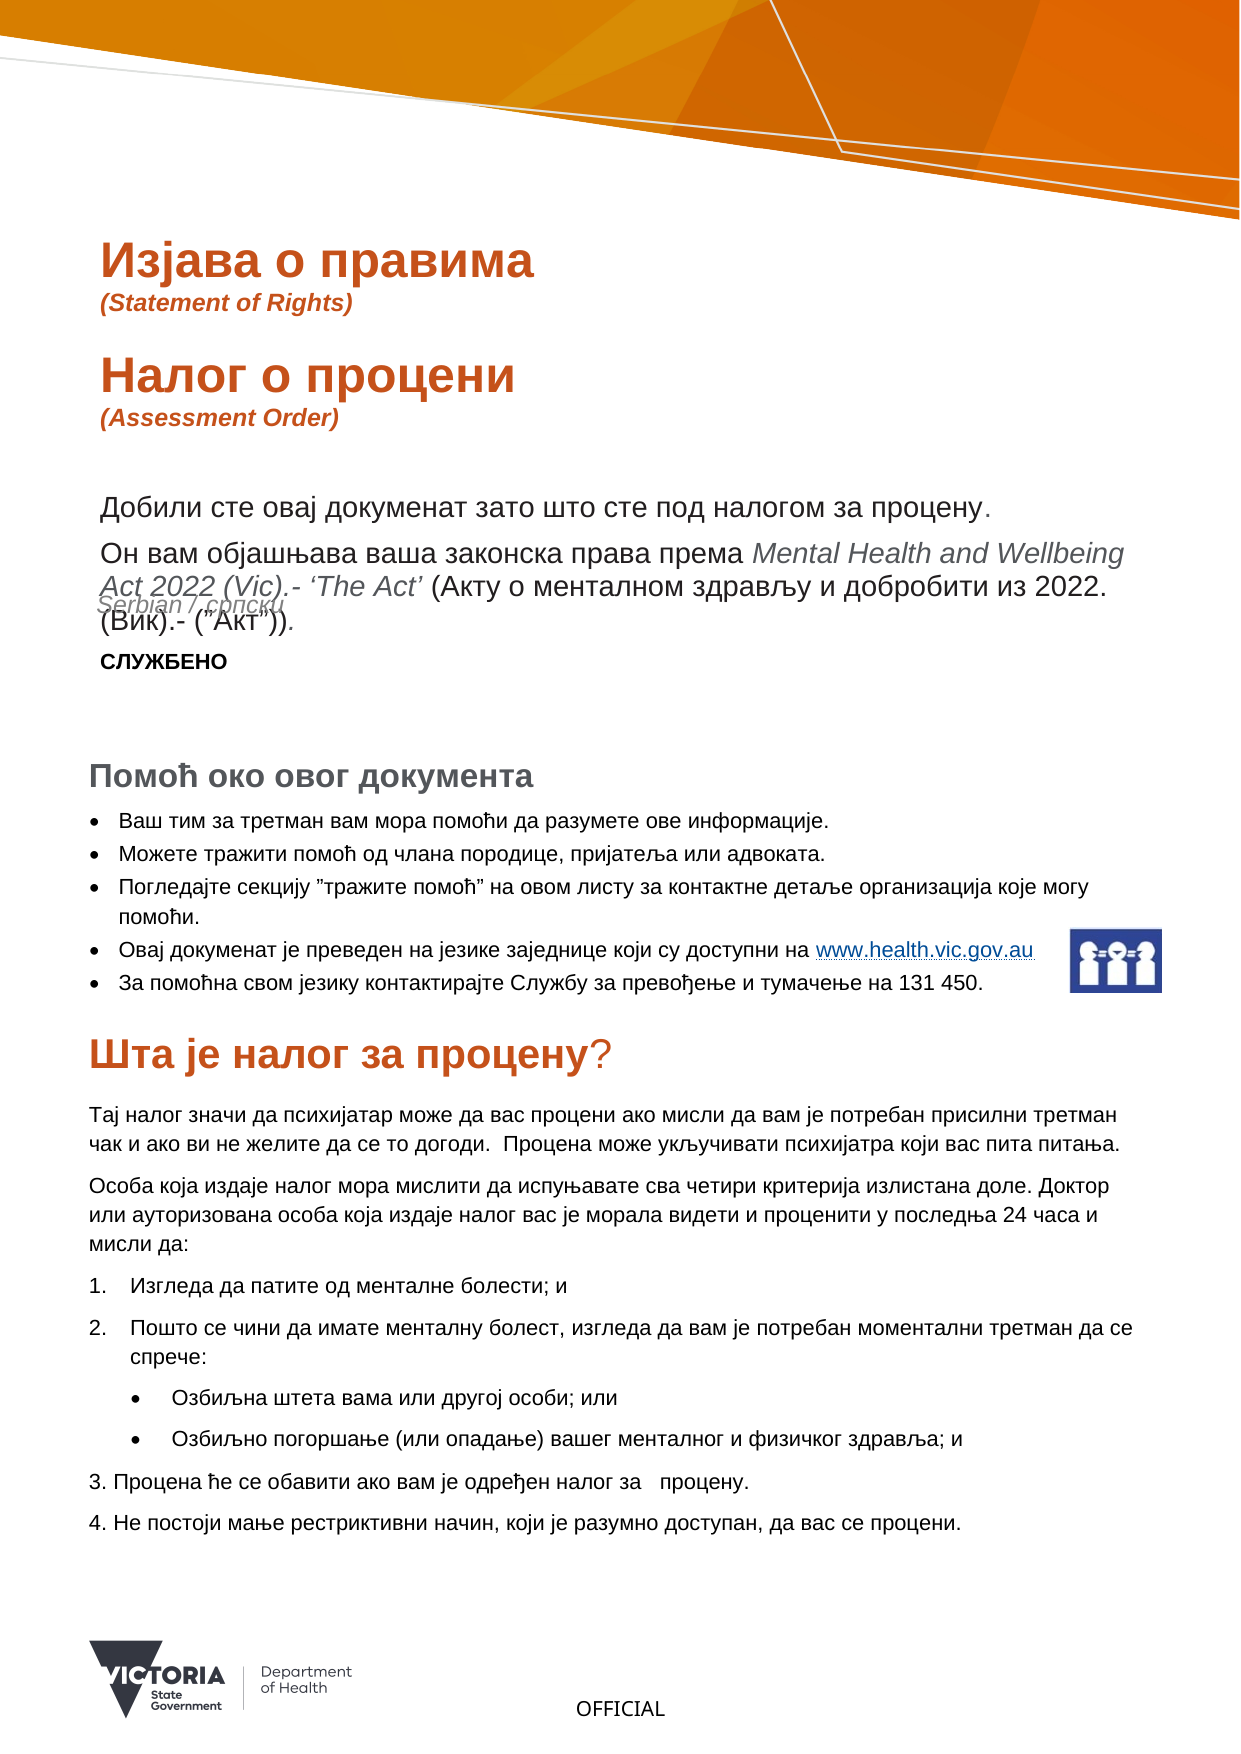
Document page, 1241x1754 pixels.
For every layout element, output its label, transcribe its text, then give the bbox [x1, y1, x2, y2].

text Ваш тим за третман вам мора помоћи да разумете ове информације. [89, 804, 1152, 833]
text Погледајте секцију ”тражите помоћ” на овом листу за контактне детаље организација које могу помоћи. [89, 871, 1152, 929]
text Озбиљна штета вама или другој особи; или [130, 1381, 1152, 1411]
picture [0, 0, 1240, 223]
text 3. Процена ће се обавити ако вам је одређен налог за процену. [89, 1465, 1152, 1494]
subtitle Шта је налог за процену? [89, 1029, 1152, 1077]
table_header [89, 71, 1167, 731]
picture [1068, 927, 1162, 993]
text За помоћна свом језику контактирајте Службу за превођење и тумачење на 131 450. [89, 967, 1152, 996]
list Изгледа да патите од менталне болести; и [89, 1269, 1152, 1298]
text Можете тражити помоћ од члана породице, пријатеља или адвоката. [89, 838, 1152, 867]
text Тај налог значи да психијатар може да вас процени ако мисли да вам је потребан присилни третман чак и ако ви не желите да се то догоди. Процена може укључивати психијатра који вас пита питања. [89, 1098, 1152, 1156]
text Овај докуменат је преведен на језике заједнице који су доступни на www.health.vic.gov.au [89, 933, 1068, 963]
text Особа која издаје налог мора мислити да испуњавате сва четири критерија излистана доле. Доктор или ауторизована особа која издаје налог вас је морала видети и проценити у последња 24 часа и мисли да: [89, 1169, 1152, 1256]
text 4. Не постоји мање рестриктивни начин, који је разумно доступан, да вас се процени. [89, 1506, 1152, 1536]
picture [0, 1595, 1241, 1754]
text Озбиљно погоршање (или опадање) вашег менталног и физичког здравља; и [130, 1423, 1152, 1452]
subtitle Помоћ око овог документа [89, 756, 1152, 795]
list Пошто се чини да имате менталну болест, изгледа да вам је потребан моментални третман да се спрече: [89, 1311, 1152, 1369]
